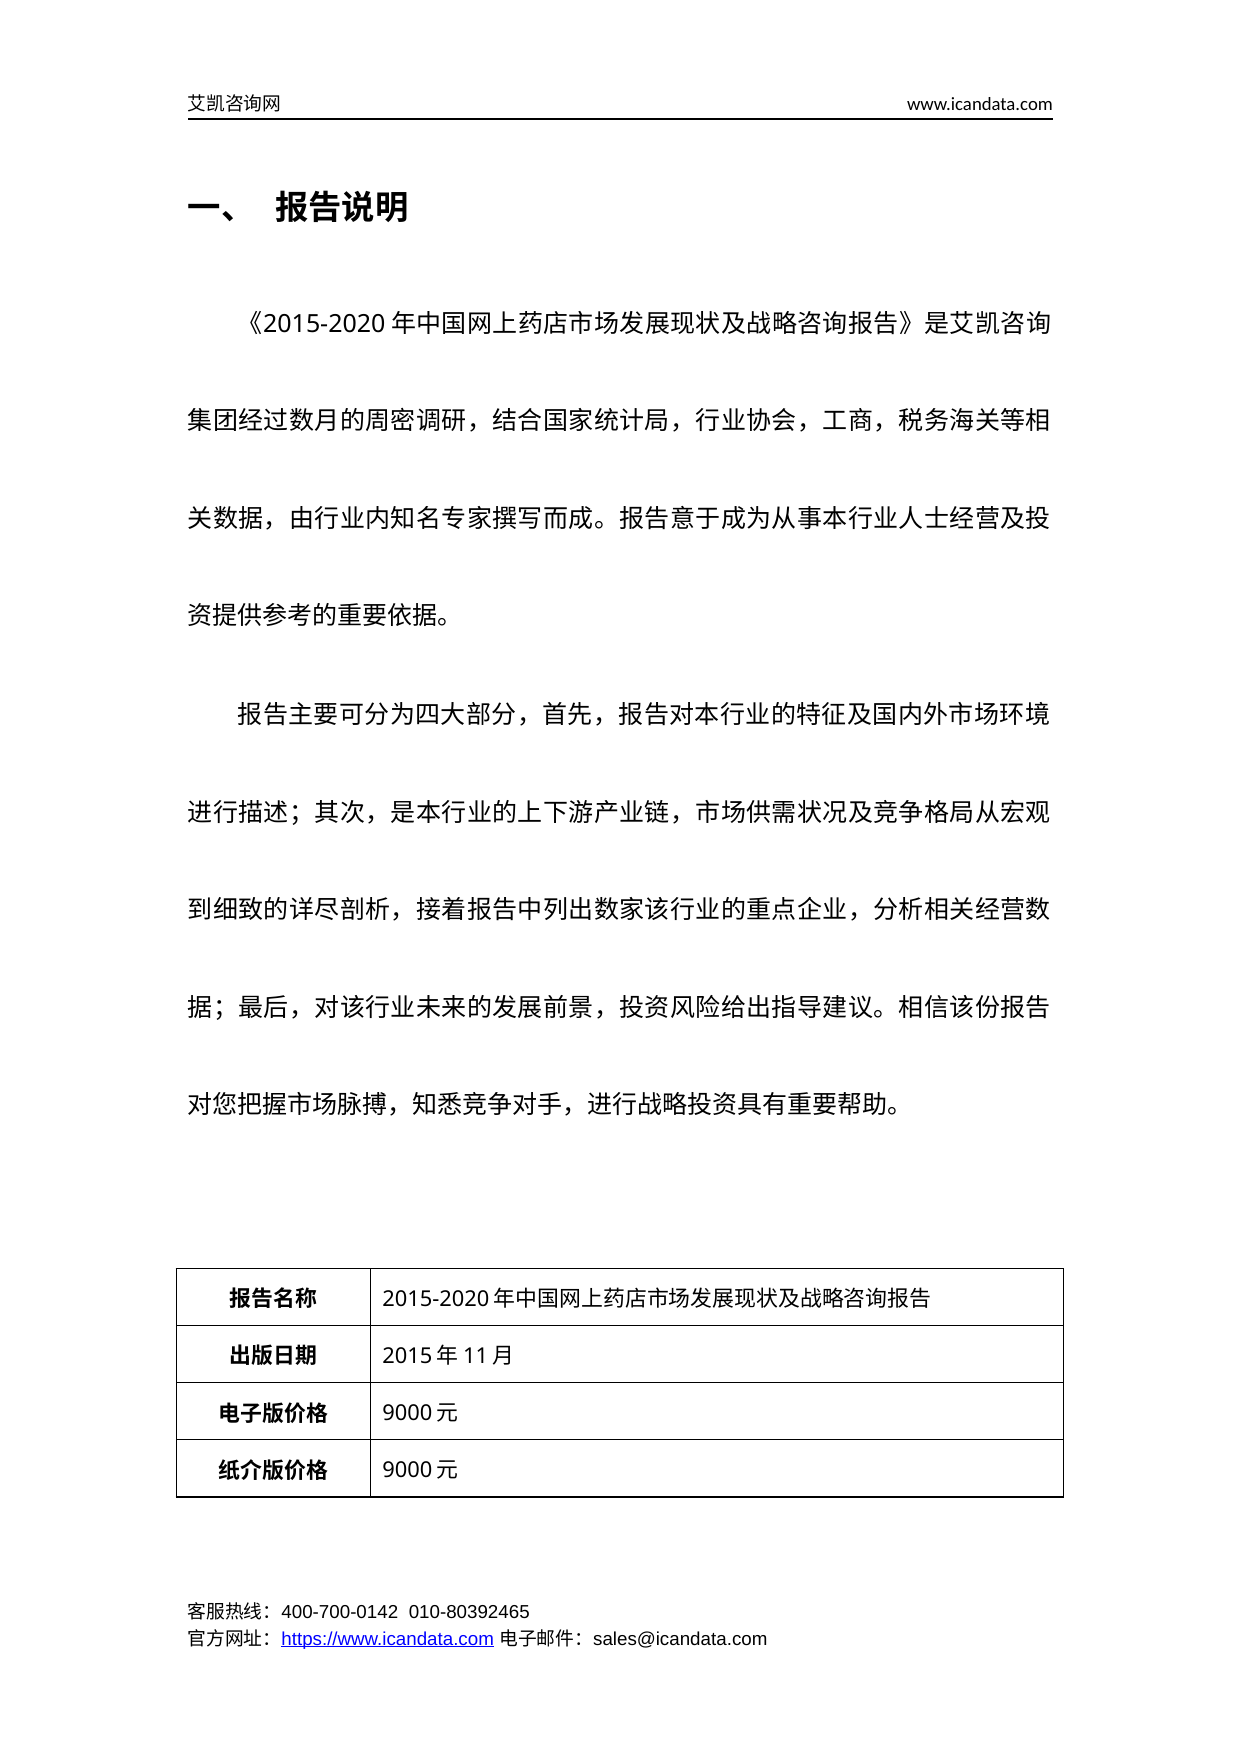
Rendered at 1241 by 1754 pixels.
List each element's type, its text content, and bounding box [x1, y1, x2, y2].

text 报告主要可分为四大部分，首先，报告对本行业的特征及国内外市场环境进行描述；其次，是本行业的上下游产业链，市场供需状况及竞争格局从宏观到细致的详尽剖析，接着报告中列出数家该行业的重点企业，分析相关经营数据；最后，对该行业未来的发展前景，投资风险给出指导建议。相信该份报告对您把握市场脉搏，知悉竞争对手，进行战略投资具有重要帮助。 [187, 681, 1053, 1136]
table_cell 2015年11月 [371, 1326, 1063, 1382]
table_cell 出版日期 [177, 1326, 370, 1382]
text 《2015-2020年中国网上药店市场发展现状及战略咨询报告》是艾凯咨询集团经过数月的周密调研，结合国家统计局，行业协会，工商，税务海关等相关数据，由行业内知名专家撰写而成。报告意于成为从事本行业人士经营及投资提供参考的重要依据。 [187, 289, 1053, 646]
subtitle 报告说明 [187, 172, 1053, 237]
table_header 报告名称 [177, 1269, 370, 1325]
table_cell 9000元 [371, 1440, 1063, 1496]
table_header 2015-2020年中国网上药店市场发展现状及战略咨询报告 [371, 1269, 1063, 1325]
table_cell 电子版价格 [177, 1383, 370, 1439]
table_cell 纸介版价格 [177, 1440, 370, 1496]
table_cell 9000元 [371, 1383, 1063, 1439]
